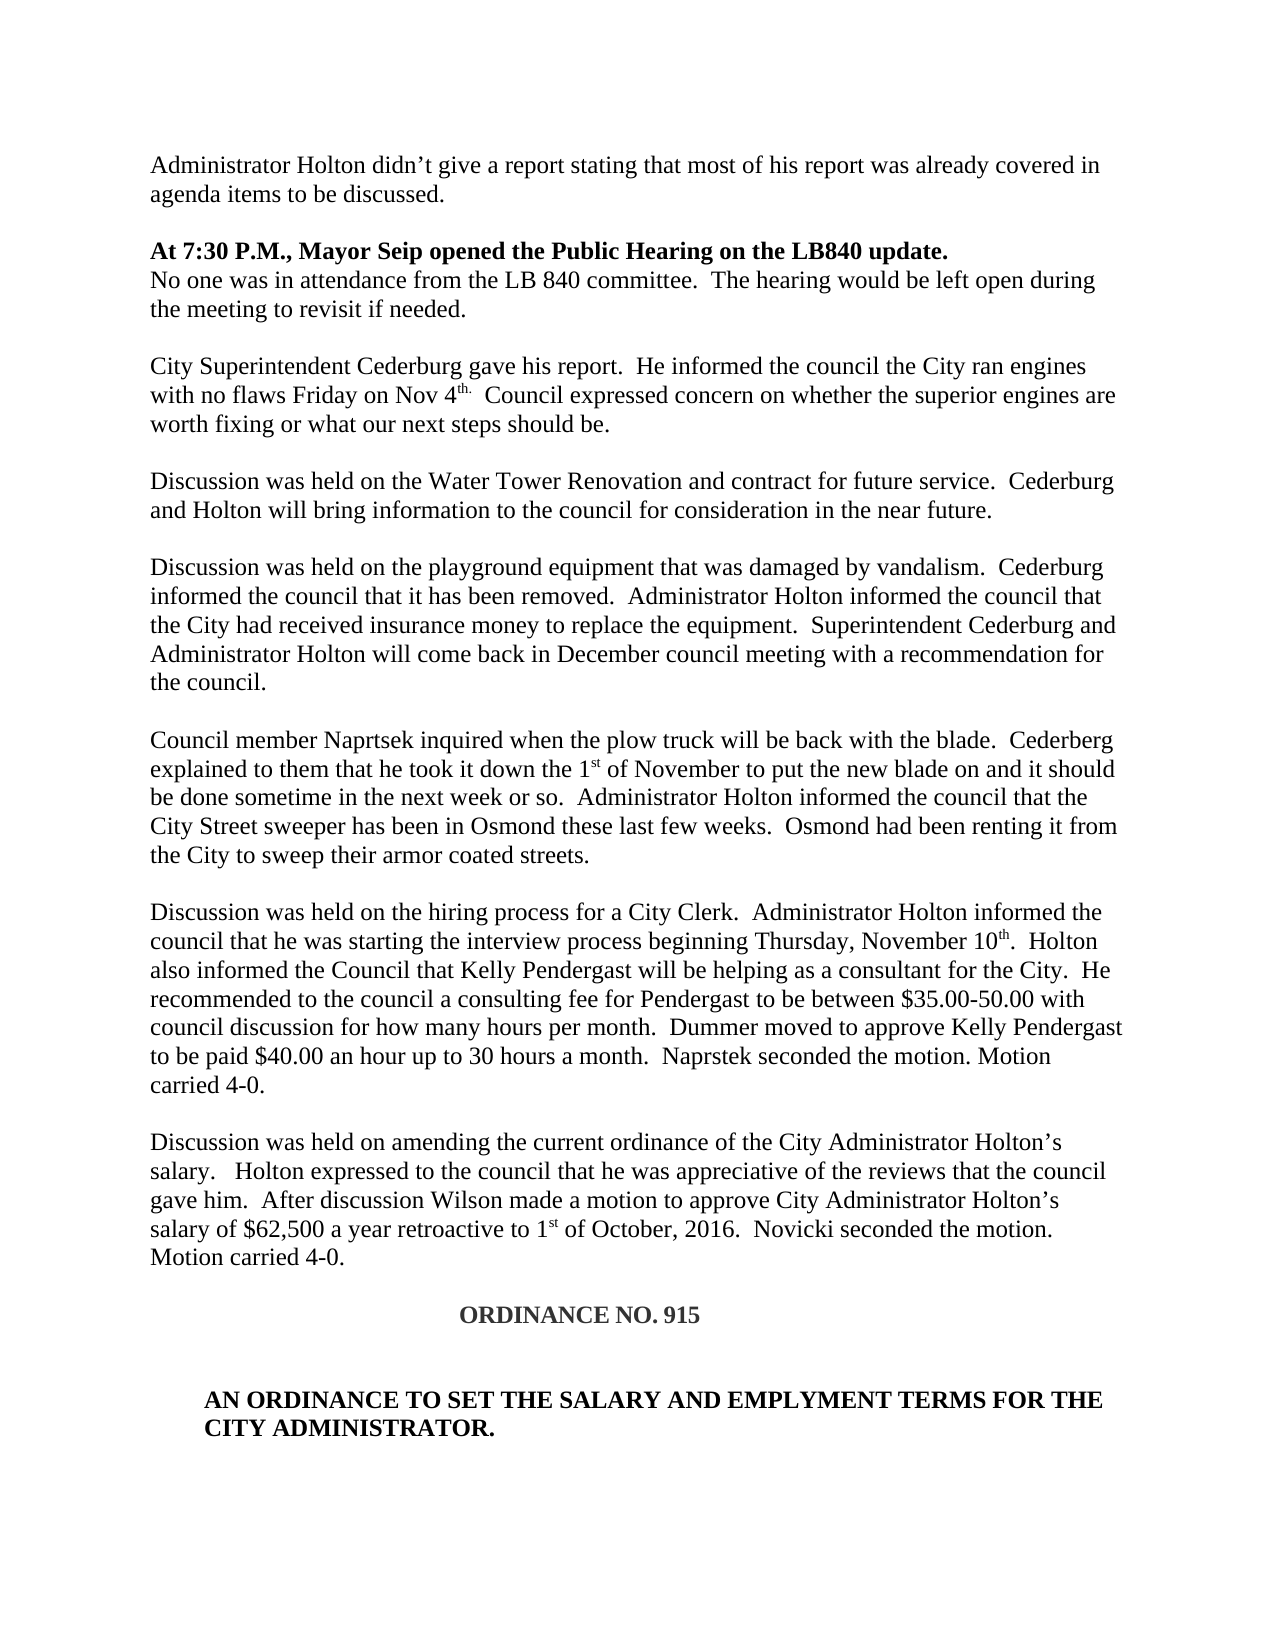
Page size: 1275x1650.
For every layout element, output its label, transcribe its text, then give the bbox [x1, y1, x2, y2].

text No one was in attendance from the LB 840 committee. The hearing would be left open during the meeting to revisit if needed. [150, 265, 1125, 322]
text ORDINANCE NO. 915 [459, 1300, 1125, 1329]
text City Superintendent Cederburg gave his report. He informed the council the City ran engines with no flaws Friday on Nov 4th. Council expressed concern on whether the superior engines are worth fixing or what our next steps should be. [150, 351, 1125, 437]
text Discussion was held on the hiring process for a City Clerk. Administrator Holton informed the council that he was starting the interview process beginning Thursday, November 10th. Holton also informed the Council that Kelly Pendergast will be helping as a consultant for the City. He recommended to the council a consulting fee for Pendergast to be between $35.00-50.00 with council discussion for how many hours per month. Dummer moved to approve Kelly Pendergast to be paid $40.00 an hour up to 30 hours a month. Naprstek seconded the motion. Motion carried 4-0. [150, 897, 1125, 1099]
text Administrator Holton didn’t give a report stating that most of his report was already covered in agenda items to be discussed. [150, 150, 1125, 207]
text Council member Naprtsek inquired when the plow truck will be back with the blade. Cederberg explained to them that he took it down the 1st of November to put the new blade on and it should be done sometime in the next week or so. Administrator Holton informed the council that the City Street sweeper has been in Osmond these last few weeks. Osmond had been renting it from the City to sweep their armor coated streets. [150, 725, 1125, 869]
text Discussion was held on amending the current ordinance of the City Administrator Holton’s salary. Holton expressed to the council that he was appreciative of the reviews that the council gave him. After discussion Wilson made a motion to approve City Administrator Holton’s salary of $62,500 a year retroactive to 1st of October, 2016. Novicki seconded the motion. Motion carried 4-0. [150, 1127, 1125, 1271]
text Discussion was held on the playground equipment that was damaged by vandalism. Cederburg informed the council that it has been removed. Administrator Holton informed the council that the City had received insurance money to replace the equipment. Superintendent Cederburg and Administrator Holton will come back in December council meeting with a recommendation for the council. [150, 552, 1125, 696]
text At 7:30 P.M., Mayor Seip opened the Public Hearing on the LB840 update. [150, 236, 1125, 265]
text AN ORDINANCE TO SET THE SALARY AND EMPLYMENT TERMS FOR THE CITY ADMINISTRATOR. [204, 1385, 1125, 1442]
text Discussion was held on the Water Tower Renovation and contract for future service. Cederburg and Holton will bring information to the council for consideration in the near future. [150, 466, 1125, 524]
